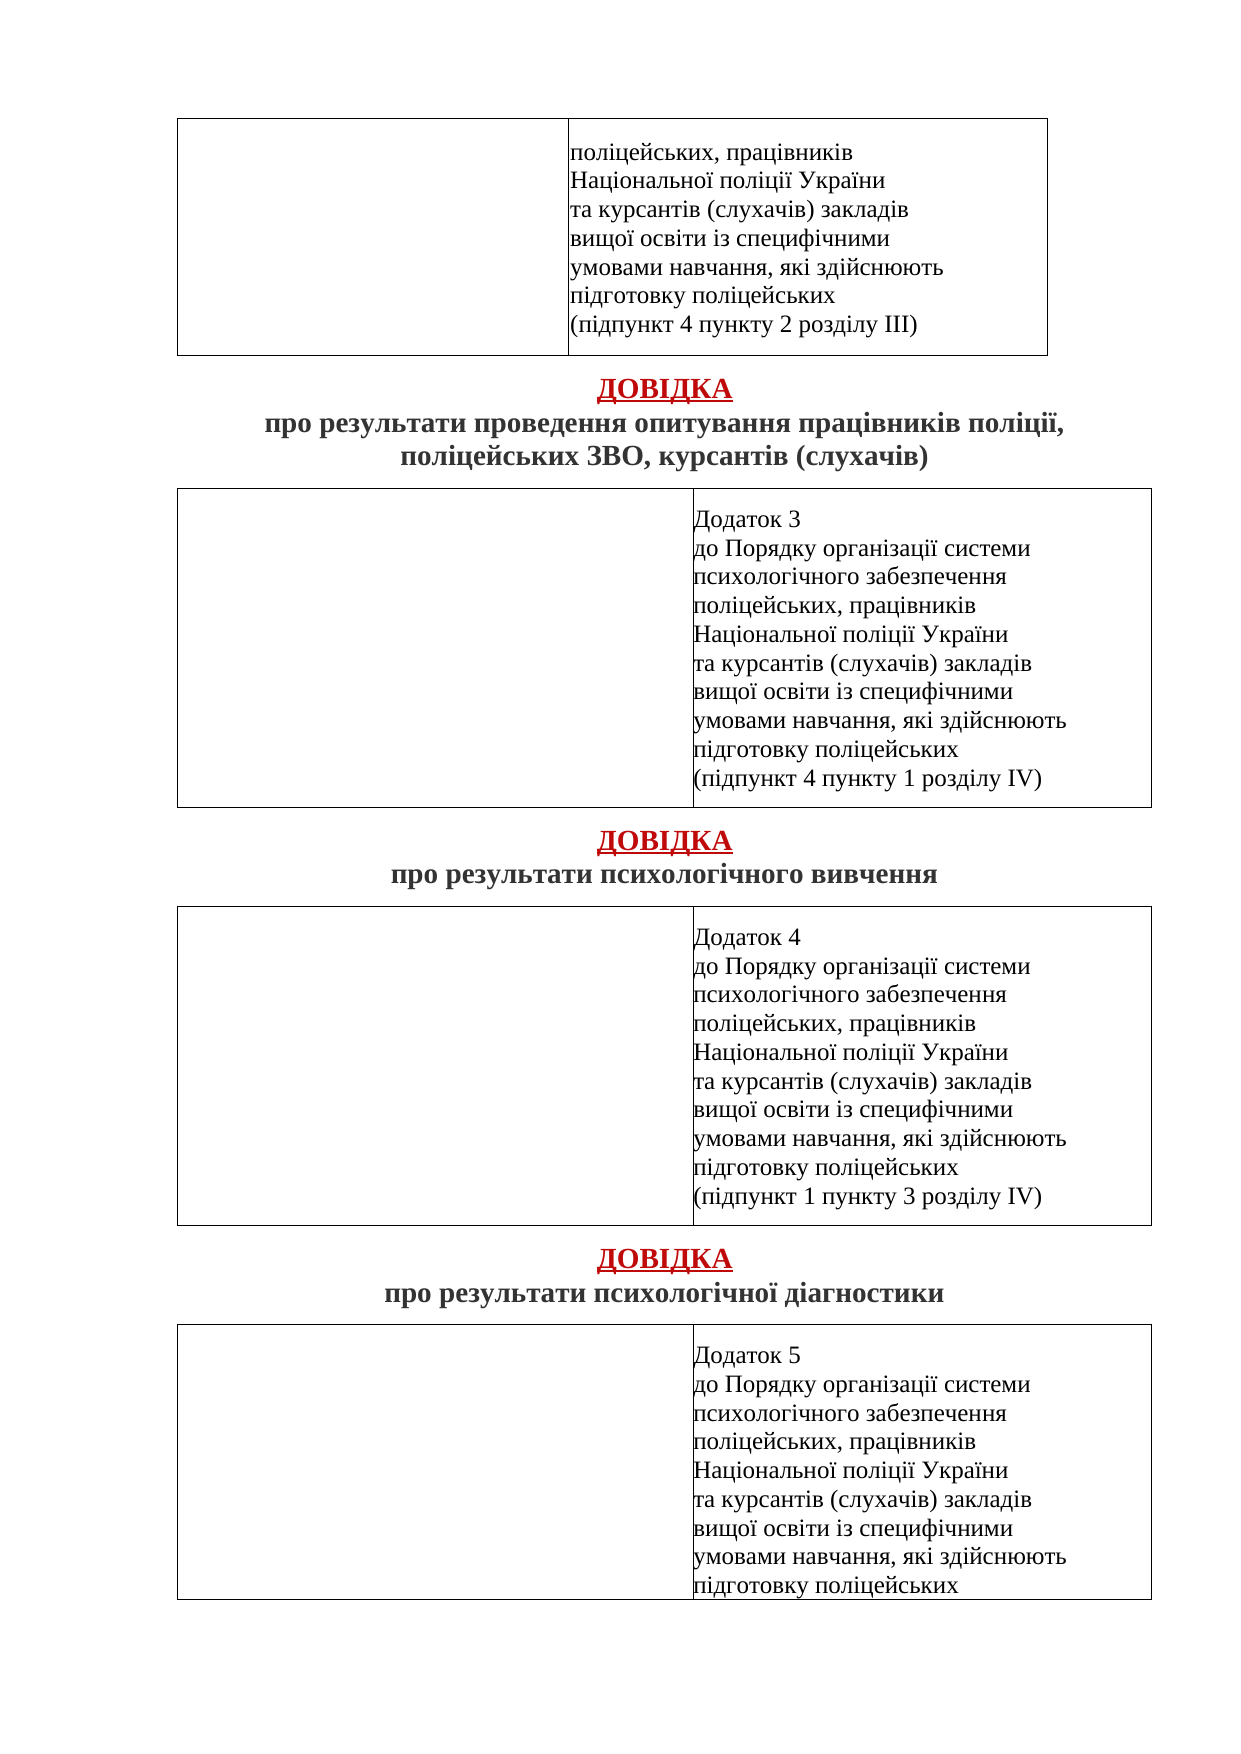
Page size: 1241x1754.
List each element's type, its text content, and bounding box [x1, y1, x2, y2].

table_header [178, 907, 693, 1225]
text ДОВІДКА про результати психологічної діагностики [224, 1241, 1105, 1308]
table_header [178, 489, 693, 807]
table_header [694, 1325, 1151, 1599]
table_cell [569, 119, 1047, 355]
table_header Додаток 3 до Порядку організації системи психологічного забезпечення поліцейських, працівників Національної поліції України та курсантів (слухачів) закладів вищої освіти із специфічними умовами навчання, які здійснюють підготовку поліцейських (підпункт 4 пункту 1 розділу IV) [694, 489, 1151, 807]
table_header [178, 1325, 693, 1599]
table_cell [178, 119, 568, 355]
text ДОВІДКА про результати проведення опитування працівників поліції, поліцейських ЗВО, курсантів (слухачів) [224, 371, 1105, 472]
table_header Додаток 4 до Порядку організації системи психологічного забезпечення поліцейських, працівників Національної поліції України та курсантів (слухачів) закладів вищої освіти із специфічними умовами навчання, які здійснюють підготовку поліцейських (підпункт 1 пункту 3 розділу IV) [694, 907, 1151, 1225]
text ДОВІДКА про результати психологічного вивчення [224, 823, 1105, 890]
